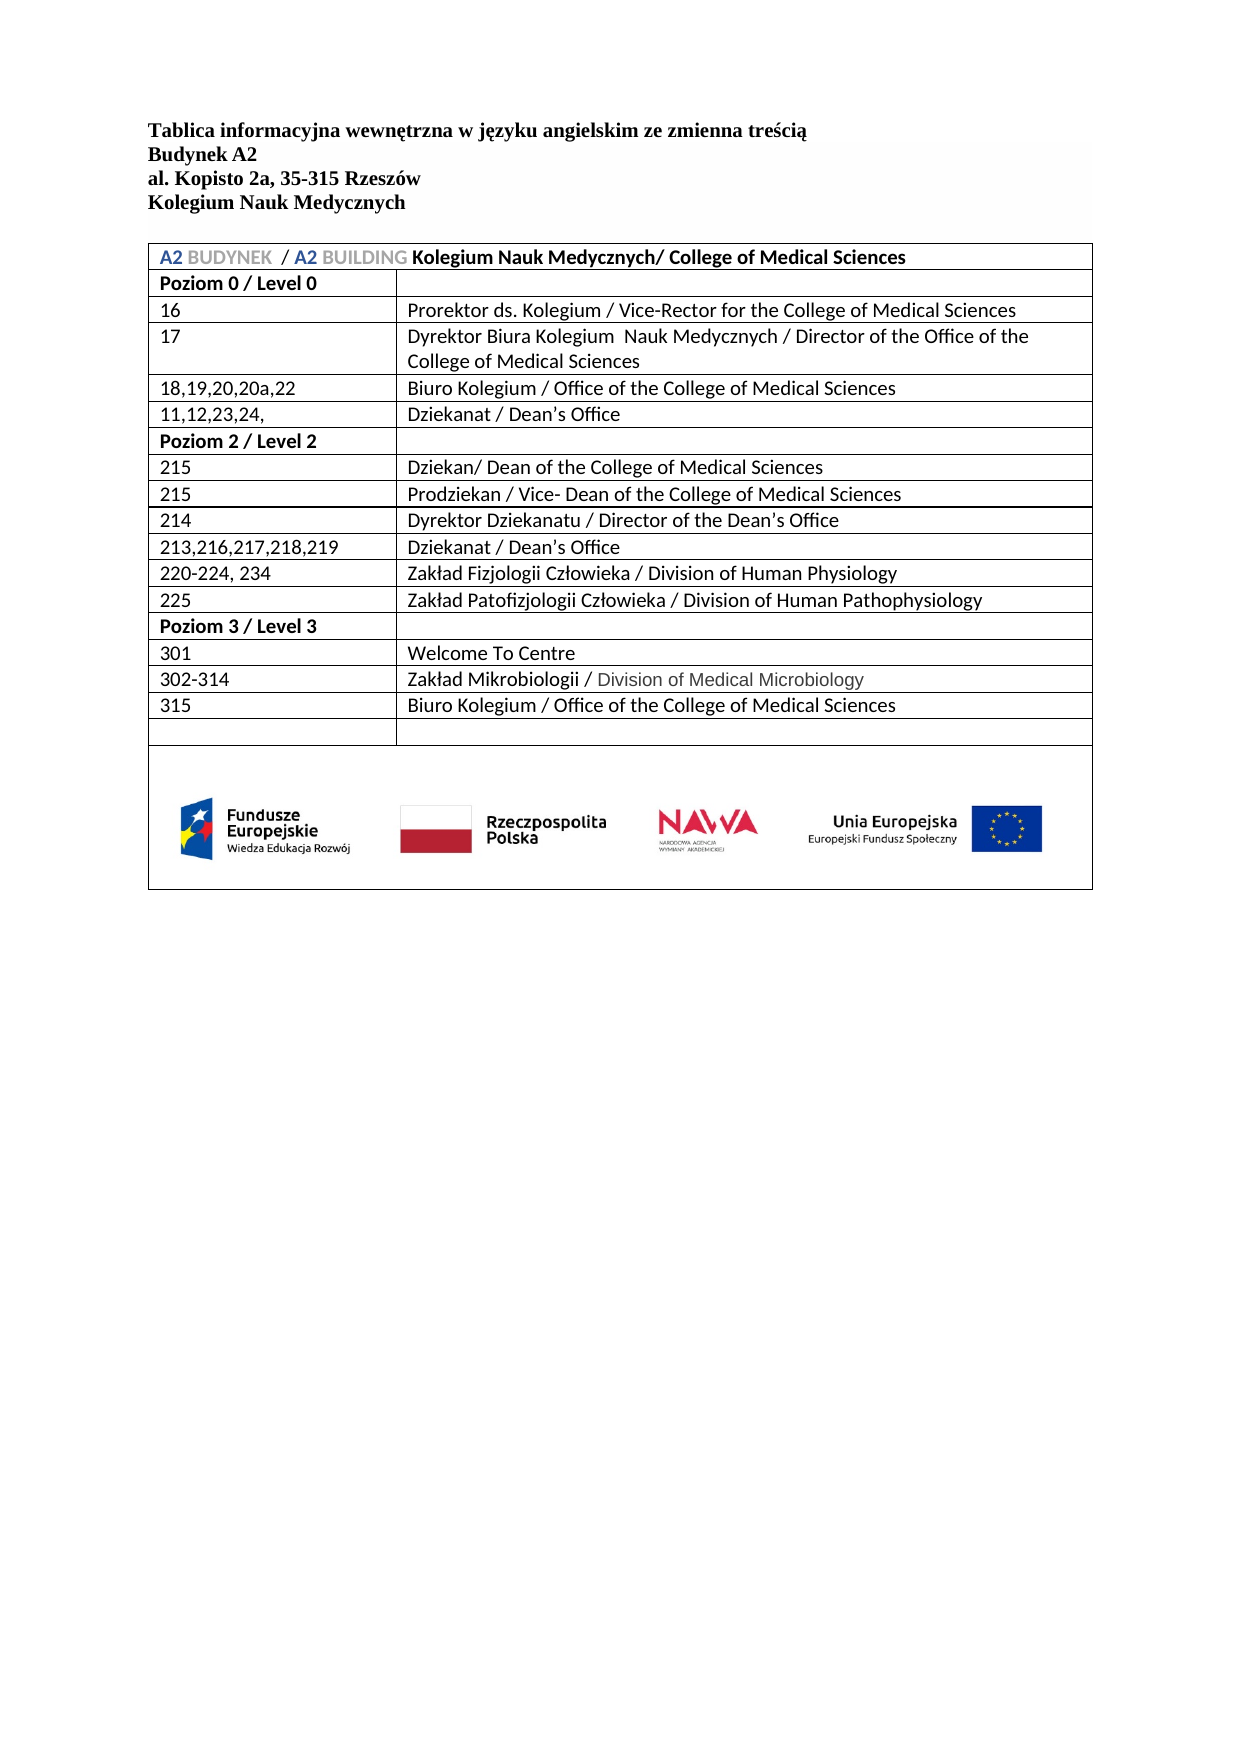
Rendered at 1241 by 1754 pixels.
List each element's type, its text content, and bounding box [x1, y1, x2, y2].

table_cell Prodziekan / Vice- Dean of the College of Medical Sciences [397, 481, 1092, 506]
table_cell [149, 719, 396, 744]
subtitle Budynek A2 [148, 142, 1092, 166]
table_cell Dziekanat / Dean’s Office [397, 402, 1092, 427]
table_cell 213,216,217,218,219 [149, 534, 396, 559]
table_cell Dziekan/ Dean of the College of Medical Sciences [397, 455, 1092, 480]
table_cell [397, 613, 1092, 639]
table_header A2 BUDYNEK / A2 BUILDING Kolegium Nauk Medycznych/ College of Medical Sciences [149, 244, 1092, 269]
table_cell Zakład Fizjologii Człowieka / Division of Human Physiology [397, 560, 1092, 586]
table_cell 215 [149, 455, 396, 480]
table_cell Zakład Mikrobiologii / Division of Medical Microbiology [397, 666, 1092, 692]
table_cell Biuro Kolegium / Office of the College of Medical Sciences [397, 693, 1092, 718]
table_cell 16 [149, 297, 396, 322]
table_cell 214 [149, 508, 396, 533]
table_cell Poziom 0 / Level 0 [149, 270, 396, 296]
table_cell Dyrektor Dziekanatu / Director of the Dean’s Office [397, 508, 1092, 533]
table_cell 225 [149, 587, 396, 612]
table_cell [397, 428, 1092, 453]
table_cell 18,19,20,20a,22 [149, 375, 396, 401]
table_cell [397, 270, 1092, 296]
table_cell Welcome To Centre [397, 640, 1092, 665]
table_cell Poziom 2 / Level 2 [149, 428, 396, 453]
table_cell 315 [149, 693, 396, 718]
picture [159, 771, 1062, 889]
subtitle al. Kopisto 2a, 35-315 Rzeszów [148, 166, 1092, 190]
table_cell Dziekanat / Dean’s Office [397, 534, 1092, 559]
text Tablica informacyjna wewnętrzna w języku angielskim ze zmienna treścią [148, 118, 1092, 142]
table_cell Dyrektor Biura Kolegium Nauk Medycznych / Director of the Office of the College of Medical Sciences [397, 323, 1092, 374]
table_cell 302-314 [149, 666, 396, 692]
table_cell Prorektor ds. Kolegium / Vice-Rector for the College of Medical Sciences [397, 297, 1092, 322]
table_cell [397, 719, 1092, 744]
table_cell [149, 746, 1092, 889]
table_cell Poziom 3 / Level 3 [149, 613, 396, 639]
table_cell 220-224, 234 [149, 560, 396, 586]
table_cell 215 [149, 481, 396, 506]
table_cell 301 [149, 640, 396, 665]
subtitle Kolegium Nauk Medycznych [148, 190, 1092, 214]
table_cell Biuro Kolegium / Office of the College of Medical Sciences [397, 375, 1092, 401]
table_cell Zakład Patofizjologii Człowieka / Division of Human Pathophysiology [397, 587, 1092, 612]
table_cell 11,12,23,24, [149, 402, 396, 427]
table_cell 17 [149, 323, 396, 374]
